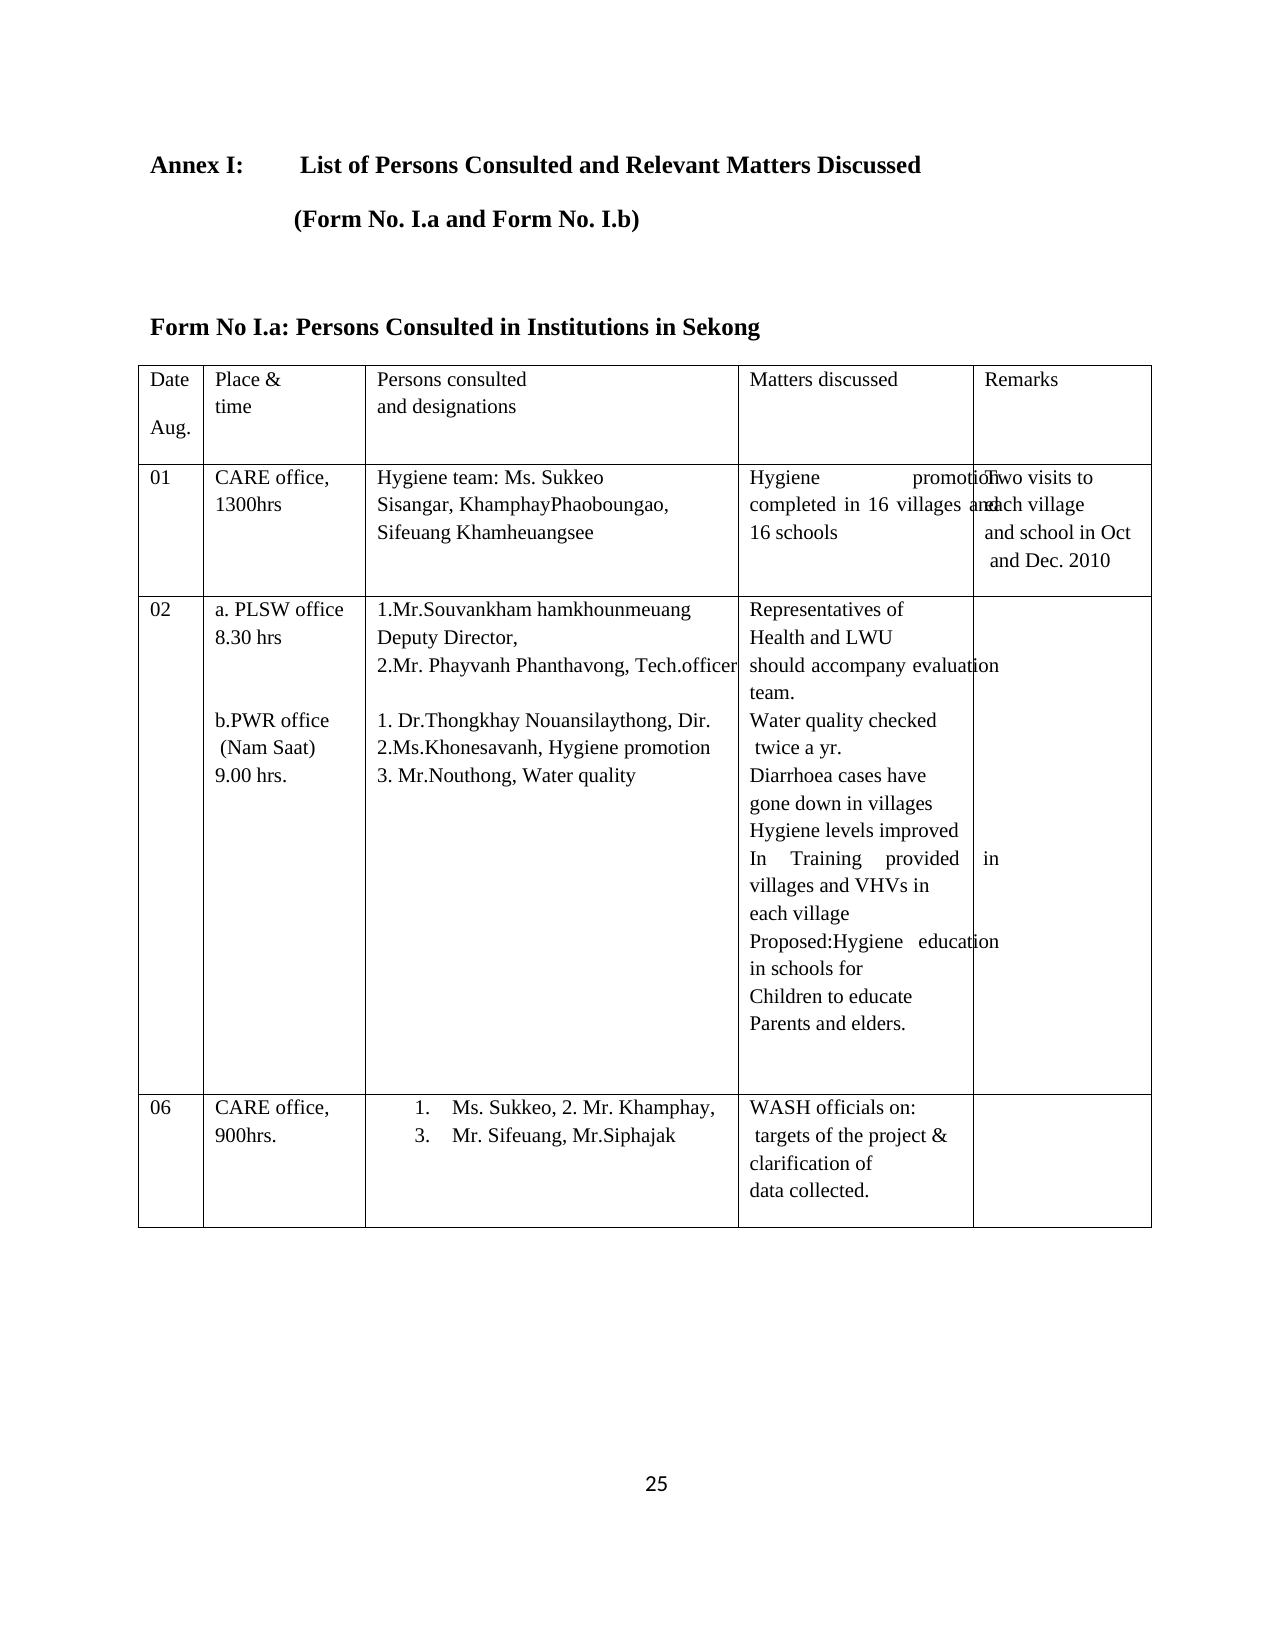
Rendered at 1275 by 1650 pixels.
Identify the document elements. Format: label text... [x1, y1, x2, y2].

text Form No I.a: Persons Consulted in Institutions in Sekong [150, 312, 1200, 340]
table_cell CARE office, 900hrs. [204, 1095, 365, 1227]
table_header Persons consulted and designations [366, 366, 738, 464]
table_cell [974, 597, 1151, 1094]
table_cell Representatives of Health and LWU should accompany evaluation team. Water quality checked twice a yr. Diarrhoea cases have gone down in villages Hygiene levels improved In Training provided in villages and VHVs in each village Proposed:Hygiene education in schools for Children to educate Parents and elders. [739, 597, 973, 1094]
table_cell WASH officials on: targets of the project & clarification of data collected. [739, 1095, 973, 1227]
table_header Place & time [204, 366, 365, 464]
text (Form No. I.a and Form No. I.b) [187, 204, 1200, 233]
table_cell Hygiene promotion completed in 16 villages and 16 schools [739, 465, 973, 596]
table_cell Hygiene team: Ms. Sukkeo Sisangar, KhamphayPhaoboungao, Sifeuang Khamheuangsee [366, 465, 738, 596]
table_header Remarks [974, 366, 1151, 464]
table_cell CARE office, 1300hrs [204, 465, 365, 596]
table_cell 01 [139, 465, 203, 596]
table_cell 1.Mr.Souvankham hamkhounmeuang Deputy Director, 2.Mr. Phayvanh Phanthavong, Tech.officer 1. Dr.Thongkhay Nouansilaythong, Dir. 2.Ms.Khonesavanh, Hygiene promotion 3. Mr.Nouthong, Water quality [366, 597, 738, 1094]
table_cell 06 [139, 1095, 203, 1227]
table_cell 02 [139, 597, 203, 1094]
table_cell Two visits to each village and school in Oct and Dec. 2010 [974, 465, 1151, 596]
table_cell a. PLSW office 8.30 hrs b.PWR office (Nam Saat) 9.00 hrs. [204, 597, 365, 1094]
table_cell [974, 1095, 1151, 1227]
table_cell Ms. Sukkeo, 2. Mr. Khamphay, Mr. Sifeuang, Mr.Siphajak [366, 1095, 738, 1227]
text Annex I: List of Persons Consulted and Relevant Matters Discussed [150, 150, 1200, 179]
table_header Matters discussed [739, 366, 973, 464]
table_header Date Aug. [139, 366, 203, 464]
